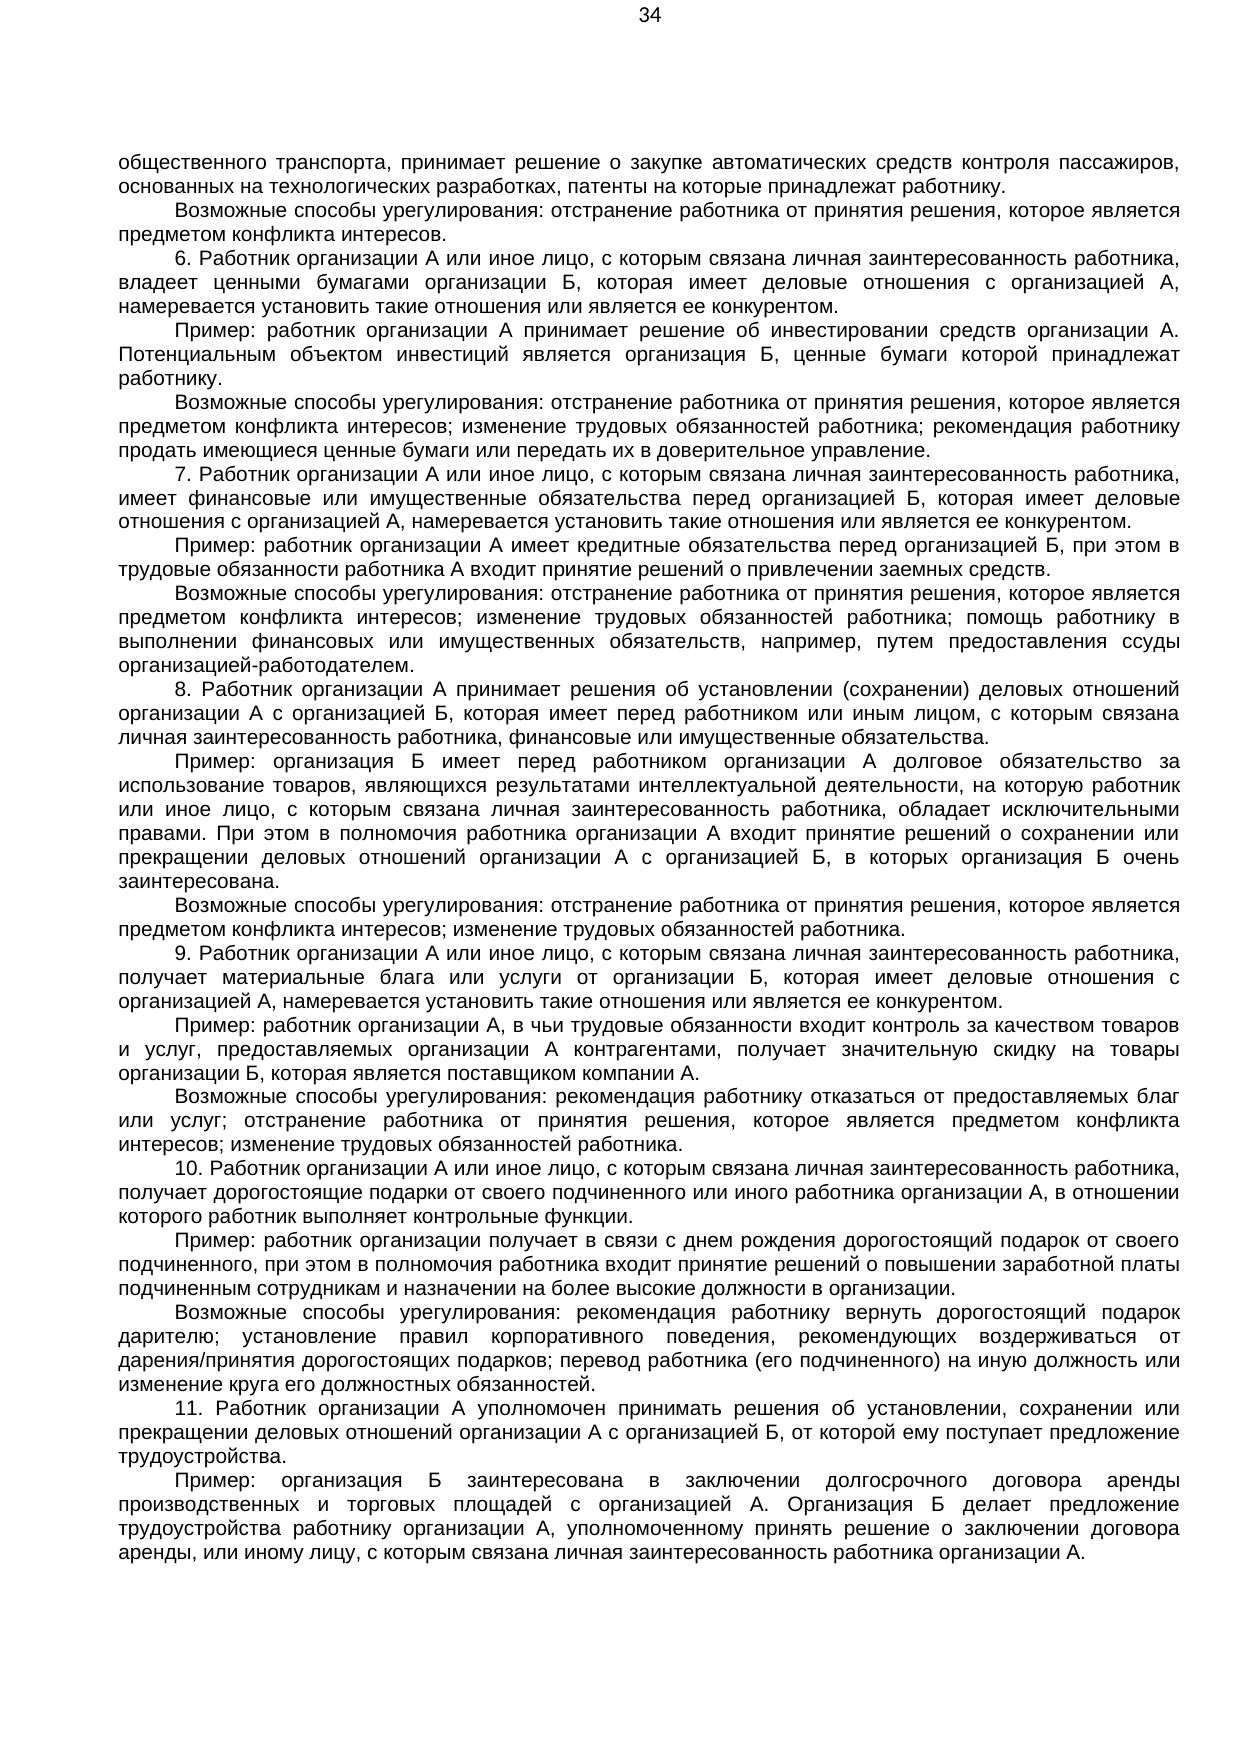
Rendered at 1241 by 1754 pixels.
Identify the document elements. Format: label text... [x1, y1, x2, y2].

text Пример: организация Б заинтересована в заключении долгосрочного договора аренды производственных и торговых площадей с организацией А. Организация Б делает предложение трудоустройства работнику организации А, уполномоченному принять решение о заключении договора аренды, или иному лицу, с которым связана личная заинтересованность работника организации А. [118, 1468, 1181, 1563]
text Возможные способы урегулирования: рекомендация работнику отказаться от предоставляемых благ или услуг; отстранение работника от принятия решения, которое является предметом конфликта интересов; изменение трудовых обязанностей работника. [118, 1084, 1181, 1156]
text 10. Работник организации А или иное лицо, с которым связана личная заинтересованность работника, получает дорогостоящие подарки от своего подчиненного или иного работника организации А, в отношении которого работник выполняет контрольные функции. [118, 1156, 1181, 1228]
text Возможные способы урегулирования: отстранение работника от принятия решения, которое является предметом конфликта интересов. [118, 198, 1181, 246]
text 9. Работник организации А или иное лицо, с которым связана личная заинтересованность работника, получает материальные блага или услуги от организации Б, которая имеет деловые отношения с организацией А, намеревается установить такие отношения или является ее конкурентом. [118, 941, 1181, 1012]
text Возможные способы урегулирования: отстранение работника от принятия решения, которое является предметом конфликта интересов; изменение трудовых обязанностей работника. [118, 893, 1181, 941]
text 6. Работник организации А или иное лицо, с которым связана личная заинтересованность работника, владеет ценными бумагами организации Б, которая имеет деловые отношения с организацией А, намеревается установить такие отношения или является ее конкурентом. [118, 246, 1181, 318]
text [118, 150, 1181, 198]
text Пример: работник организации получает в связи с днем рождения дорогостоящий подарок от своего подчиненного, при этом в полномочия работника входит принятие решений о повышении заработной платы подчиненным сотрудникам и назначении на более высокие должности в организации. [118, 1228, 1181, 1300]
text Пример: работник организации А имеет кредитные обязательства перед организацией Б, при этом в трудовые обязанности работника А входит принятие решений о привлечении заемных средств. [118, 533, 1181, 581]
text Пример: работник организации А принимает решение об инвестировании средств организации А. Потенциальным объектом инвестиций является организация Б, ценные бумаги которой принадлежат работнику. [118, 318, 1181, 389]
text 8. Работник организации А принимает решения об установлении (сохранении) деловых отношений организации А с организацией Б, которая имеет перед работником или иным лицом, с которым связана личная заинтересованность работника, финансовые или имущественные обязательства. [118, 677, 1181, 749]
text 7. Работник организации А или иное лицо, с которым связана личная заинтересованность работника, имеет финансовые или имущественные обязательства перед организацией Б, которая имеет деловые отношения с организацией А, намеревается установить такие отношения или является ее конкурентом. [118, 461, 1181, 533]
text 11. Работник организации А уполномочен принимать решения об установлении, сохранении или прекращении деловых отношений организации А с организацией Б, от которой ему поступает предложение трудоустройства. [118, 1396, 1181, 1468]
text Возможные способы урегулирования: отстранение работника от принятия решения, которое является предметом конфликта интересов; изменение трудовых обязанностей работника; помощь работнику в выполнении финансовых или имущественных обязательств, например, путем предоставления ссуды организацией-работодателем. [118, 581, 1181, 677]
text Пример: работник организации А, в чьи трудовые обязанности входит контроль за качеством товаров и услуг, предоставляемых организации А контрагентами, получает значительную скидку на товары организации Б, которая является поставщиком компании А. [118, 1012, 1181, 1084]
text Пример: организация Б имеет перед работником организации А долговое обязательство за использование товаров, являющихся результатами интеллектуальной деятельности, на которую работник или иное лицо, с которым связана личная заинтересованность работника, обладает исключительными правами. При этом в полномочия работника организации А входит принятие решений о сохранении или прекращении деловых отношений организации А с организацией Б, в которых организация Б очень заинтересована. [118, 749, 1181, 893]
text Возможные способы урегулирования: отстранение работника от принятия решения, которое является предметом конфликта интересов; изменение трудовых обязанностей работника; рекомендация работнику продать имеющиеся ценные бумаги или передать их в доверительное управление. [118, 389, 1181, 461]
text Возможные способы урегулирования: рекомендация работнику вернуть дорогостоящий подарок дарителю; установление правил корпоративного поведения, рекомендующих воздерживаться от дарения/принятия дорогостоящих подарков; перевод работника (его подчиненного) на иную должность или изменение круга его должностных обязанностей. [118, 1300, 1181, 1396]
